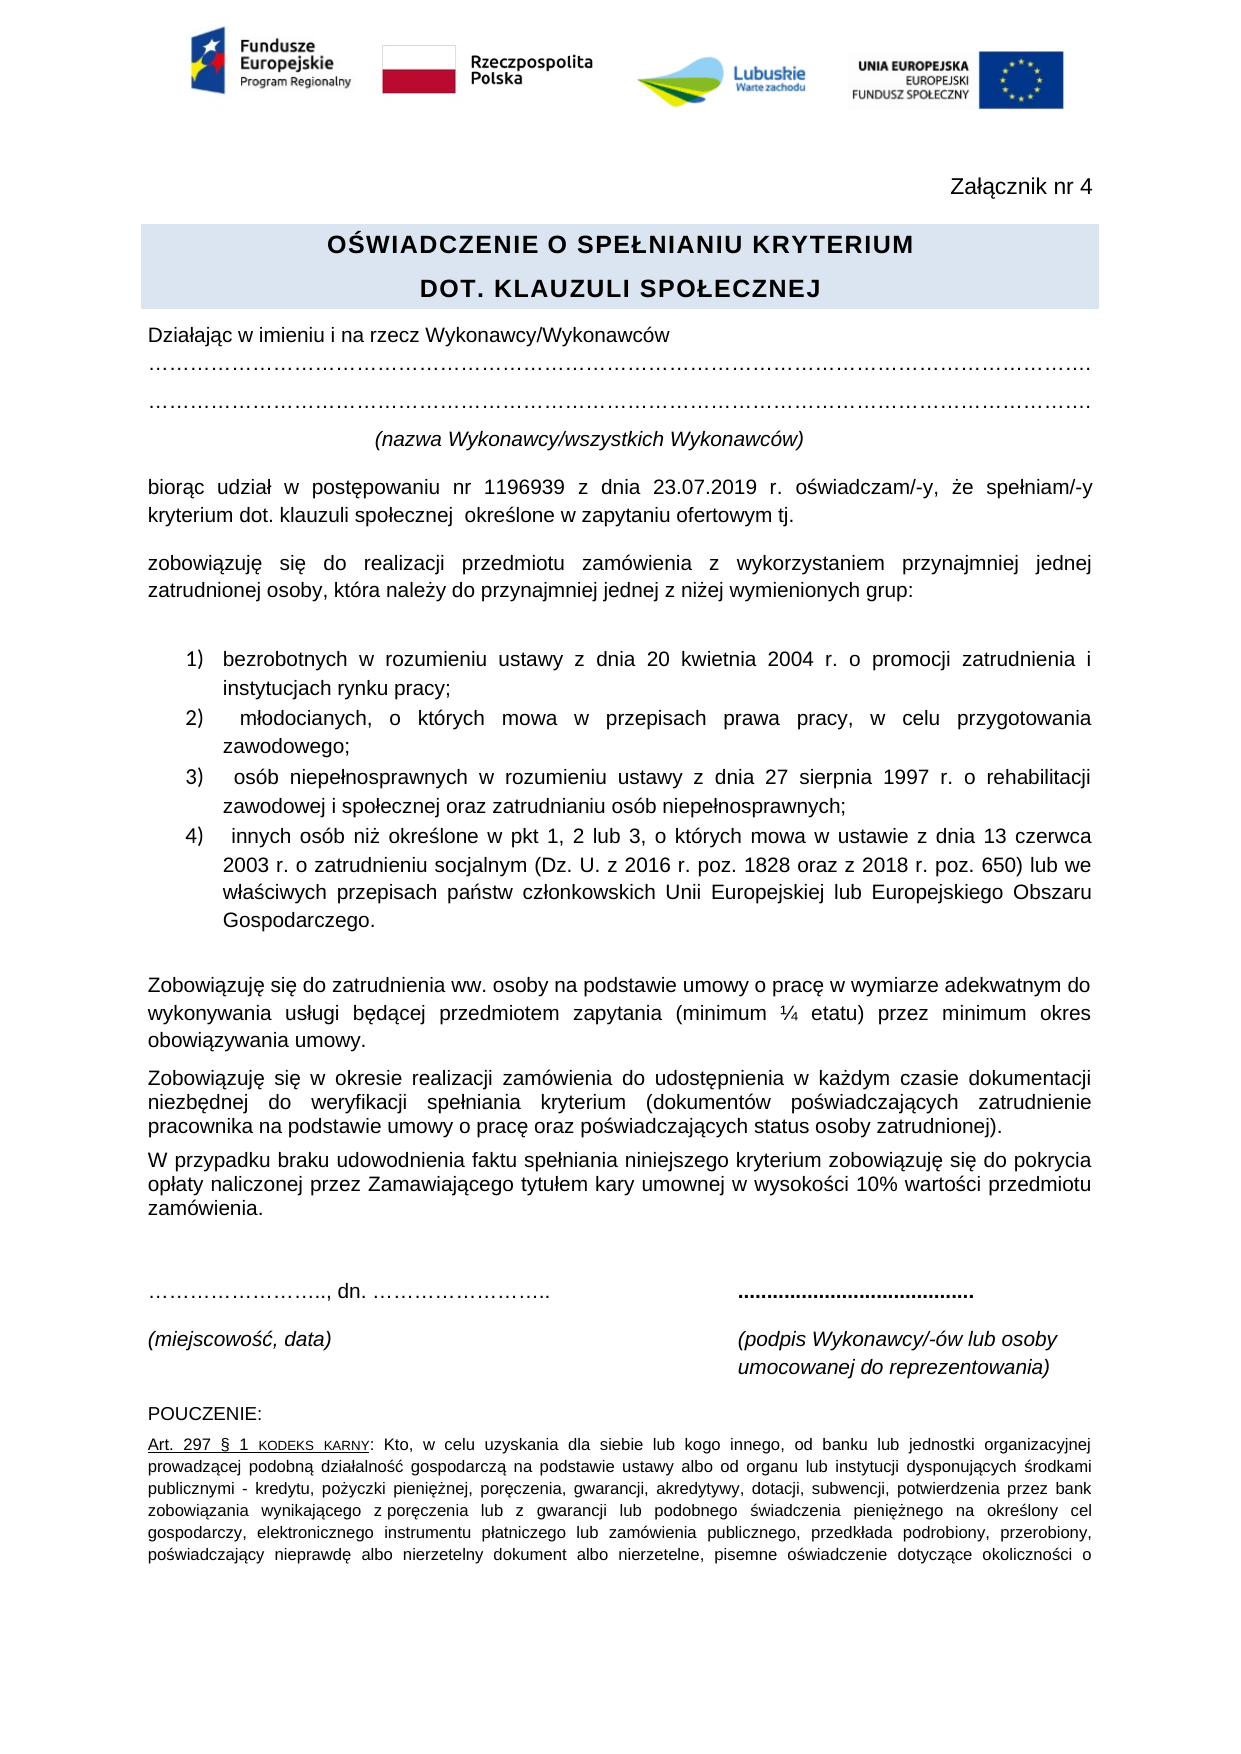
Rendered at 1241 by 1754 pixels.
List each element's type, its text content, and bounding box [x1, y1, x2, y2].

text (miejscowość, data) (podpis Wykonawcy/-ów lub osoby umocowanej do reprezentowania) [148, 1327, 1093, 1378]
text POUCZENIE: [148, 1403, 1093, 1424]
text …………………….., dn. …………………….. ......................................... [148, 1279, 1093, 1303]
subtitle Oświadczenie o spełnianiu kryterium [148, 230, 1093, 259]
list bezrobotnych w rozumieniu ustawy z dnia 20 kwietnia 2004 r. o promocji zatrudnienia i instytucjach rynku pracy; [185, 644, 1093, 699]
text Załącznik nr 4 [148, 173, 1093, 199]
text zobowiązuję się do realizacji przedmiotu zamówienia z wykorzystaniem przynajmniej jednej zatrudnionej osoby, która należy do przynajmniej jednej z niżej wymienionych grup: [148, 551, 1093, 602]
text biorąc udział w postępowaniu nr 1196939 z dnia 23.07.2019 r. oświadczam/-y, że spełniam/-y kryterium dot. klauzuli społecznej określone w zapytaniu ofertowym tj. [148, 475, 1093, 526]
list osób niepełnosprawnych w rozumieniu ustawy z dnia 27 sierpnia 1997 r. o rehabilitacji zawodowej i społecznej oraz zatrudnianiu osób niepełnosprawnych; [185, 762, 1093, 817]
text Zobowiązuję się w okresie realizacji zamówienia do udostępnienia w każdym czasie dokumentacji niezbędnej do weryfikacji spełniania kryterium (dokumentów poświadczających zatrudnienie pracownika na podstawie umowy o pracę oraz poświadczających status osoby zatrudnionej). [148, 1066, 1093, 1138]
text W przypadku braku udowodnienia faktu spełniania niniejszego kryterium zobowiązuję się do pokrycia opłaty naliczonej przez Zamawiającego tytułem kary umownej w wysokości 10% wartości przedmiotu zamówienia. [148, 1148, 1093, 1220]
subtitle dot. klauzuli społecznej [148, 267, 1093, 302]
picture [175, 10, 1065, 110]
text Zobowiązuję się do zatrudnienia ww. osoby na podstawie umowy o pracę w wymiarze adekwatnym do wykonywania usługi będącej przedmiotem zapytania (minimum ¼ etatu) przez minimum okres obowiązywania umowy. [148, 973, 1093, 1052]
text Działając w imieniu i na rzecz Wykonawcy/Wykonawców ………………………………………………………………………………………………………………………. [148, 323, 1093, 375]
text (nazwa Wykonawcy/wszystkich Wykonawców) [295, 427, 1093, 451]
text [148, 1435, 1093, 1564]
text ………………………………………………………………………………………………………………………. [148, 389, 1093, 413]
list młodocianych, o których mowa w przepisach prawa pracy, w celu przygotowania zawodowego; [185, 703, 1093, 758]
list innych osób niż określone w pkt 1, 2 lub 3, o których mowa w ustawie z dnia 13 czerwca 2003 r. o zatrudnieniu socjalnym (Dz. U. z 2016 r. poz. 1828 oraz z 2018 r. poz. 650) lub we właściwych przepisach państw członkowskich Unii Europejskiej lub Europejskiego Obszaru Gospodarczego. [185, 821, 1093, 931]
